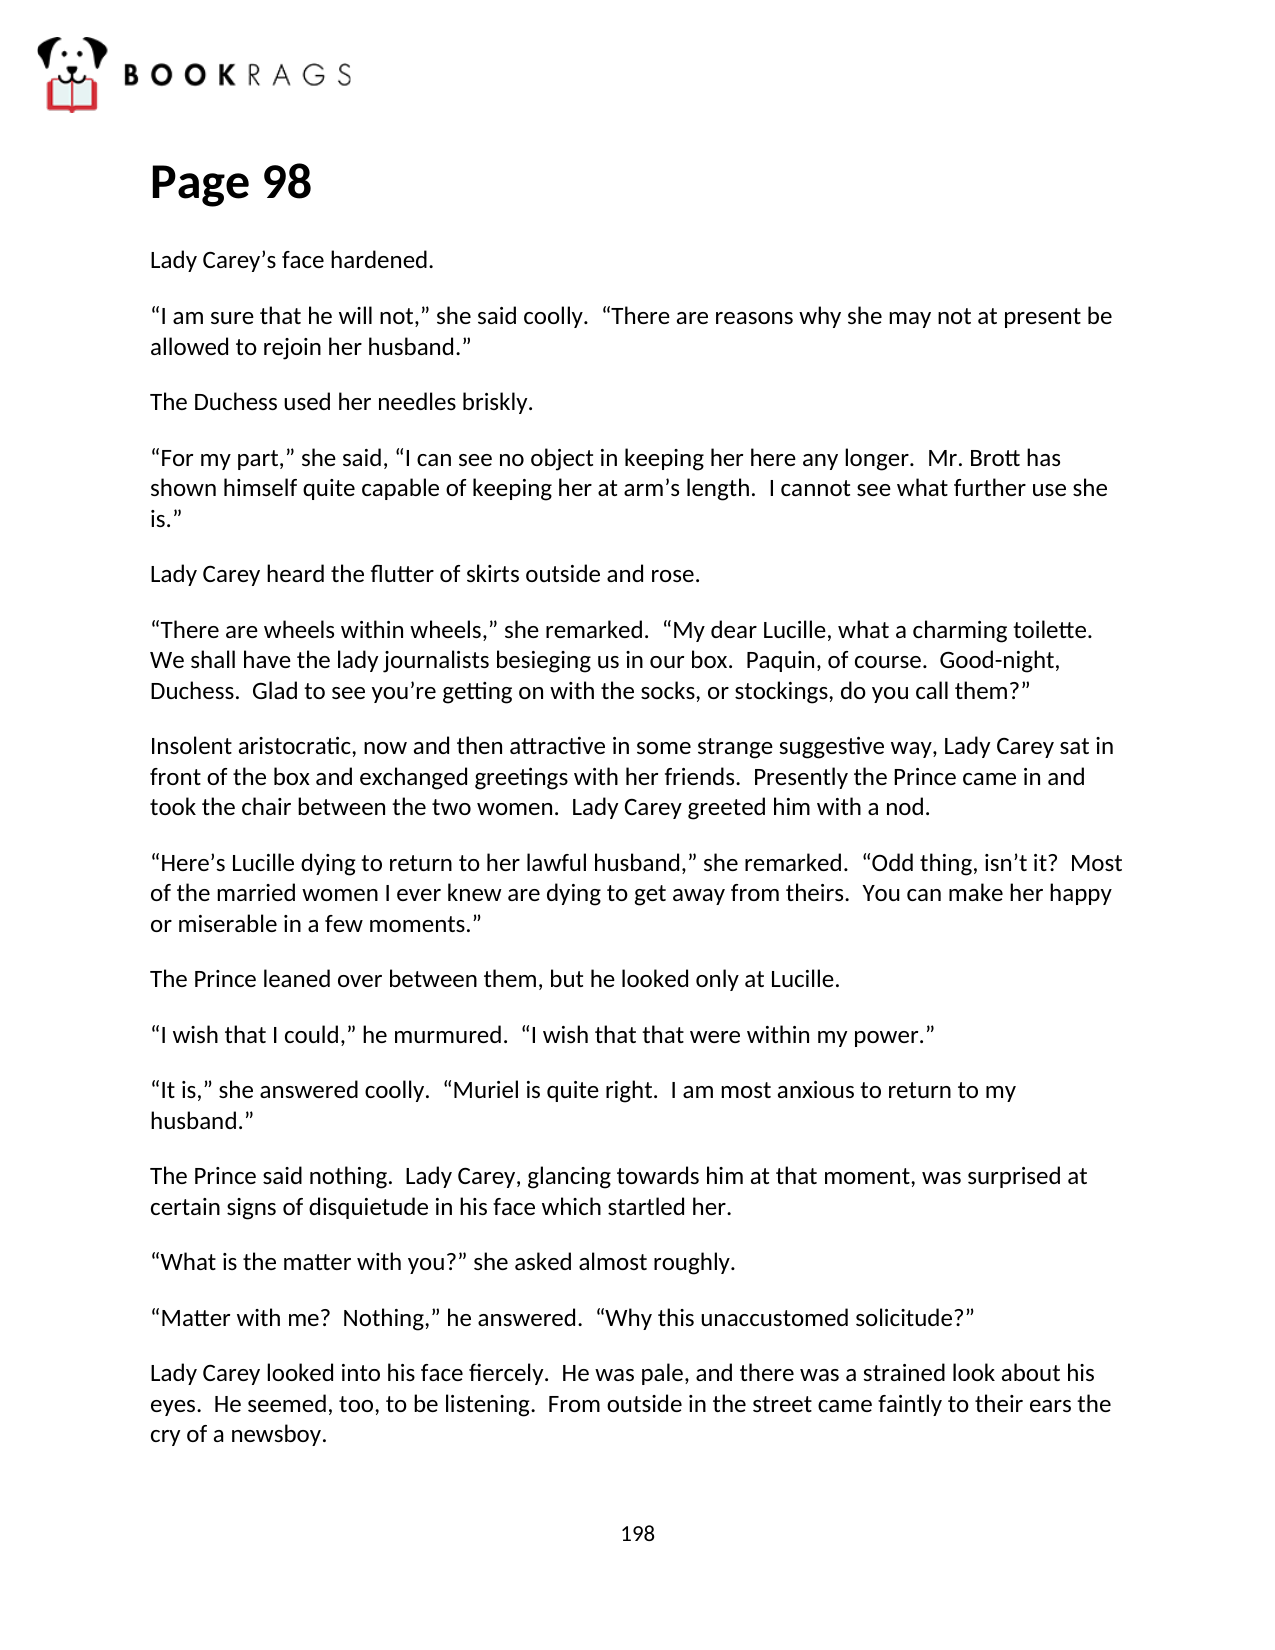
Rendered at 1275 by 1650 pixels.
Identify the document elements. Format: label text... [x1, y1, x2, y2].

text “What is the matter with you?” she asked almost roughly. [150, 1247, 1125, 1277]
text Lady Carey heard the flutter of skirts outside and rose. [150, 558, 1125, 589]
text The Prince said nothing. Lady Carey, glancing towards him at that moment, was surprised at certain signs of disquietude in his face which startled her. [150, 1161, 1125, 1222]
text “It is,” she answered coolly. “Muriel is quite right. I am most anxious to return to my husband.” [150, 1074, 1125, 1136]
text “There are wheels within wheels,” she remarked. “My dear Lucille, what a charming toilette. We shall have the lady journalists besieging us in our box. Paquin, of course. Good-night, Duchess. Glad to see you’re getting on with the socks, or stockings, do you call them?” [150, 614, 1125, 705]
text “I am sure that he will not,” she said coolly. “There are reasons why she may not at present be allowed to rejoin her husband.” [150, 300, 1125, 361]
text “Matter with me? Nothing,” he answered. “Why this unaccustomed solicitude?” [150, 1302, 1125, 1333]
text Insolent aristocratic, now and then attractive in some strange suggestive way, Lady Carey sat in front of the box and exchanged greetings with her friends. Presently the Prince came in and took the chair between the two women. Lady Carey greeted him with a nod. [150, 730, 1125, 822]
picture [37, 37, 351, 113]
text Page 98 [150, 150, 1125, 211]
text “Here’s Lucille dying to return to her lawful husband,” she remarked. “Odd thing, isn’t it? Most of the married women I ever knew are dying to get away from theirs. You can make her happy or miserable in a few moments.” [150, 847, 1125, 938]
text The Prince leaned over between them, but he looked only at Lucille. [150, 963, 1125, 994]
text “I wish that I could,” he murmured. “I wish that that were within my power.” [150, 1019, 1125, 1049]
text Lady Carey looked into his face fiercely. He was pale, and there was a strained look about his eyes. He seemed, too, to be listening. From outside in the street came faintly to their ears the cry of a newsboy. [150, 1358, 1125, 1449]
text The Duchess used her needles briskly. [150, 386, 1125, 417]
text Lady Carey’s face hardened. [150, 244, 1125, 275]
text “For my part,” she said, “I can see no object in keeping her here any longer. Mr. Brott has shown himself quite capable of keeping her at arm’s length. I cannot see what further use she is.” [150, 442, 1125, 533]
